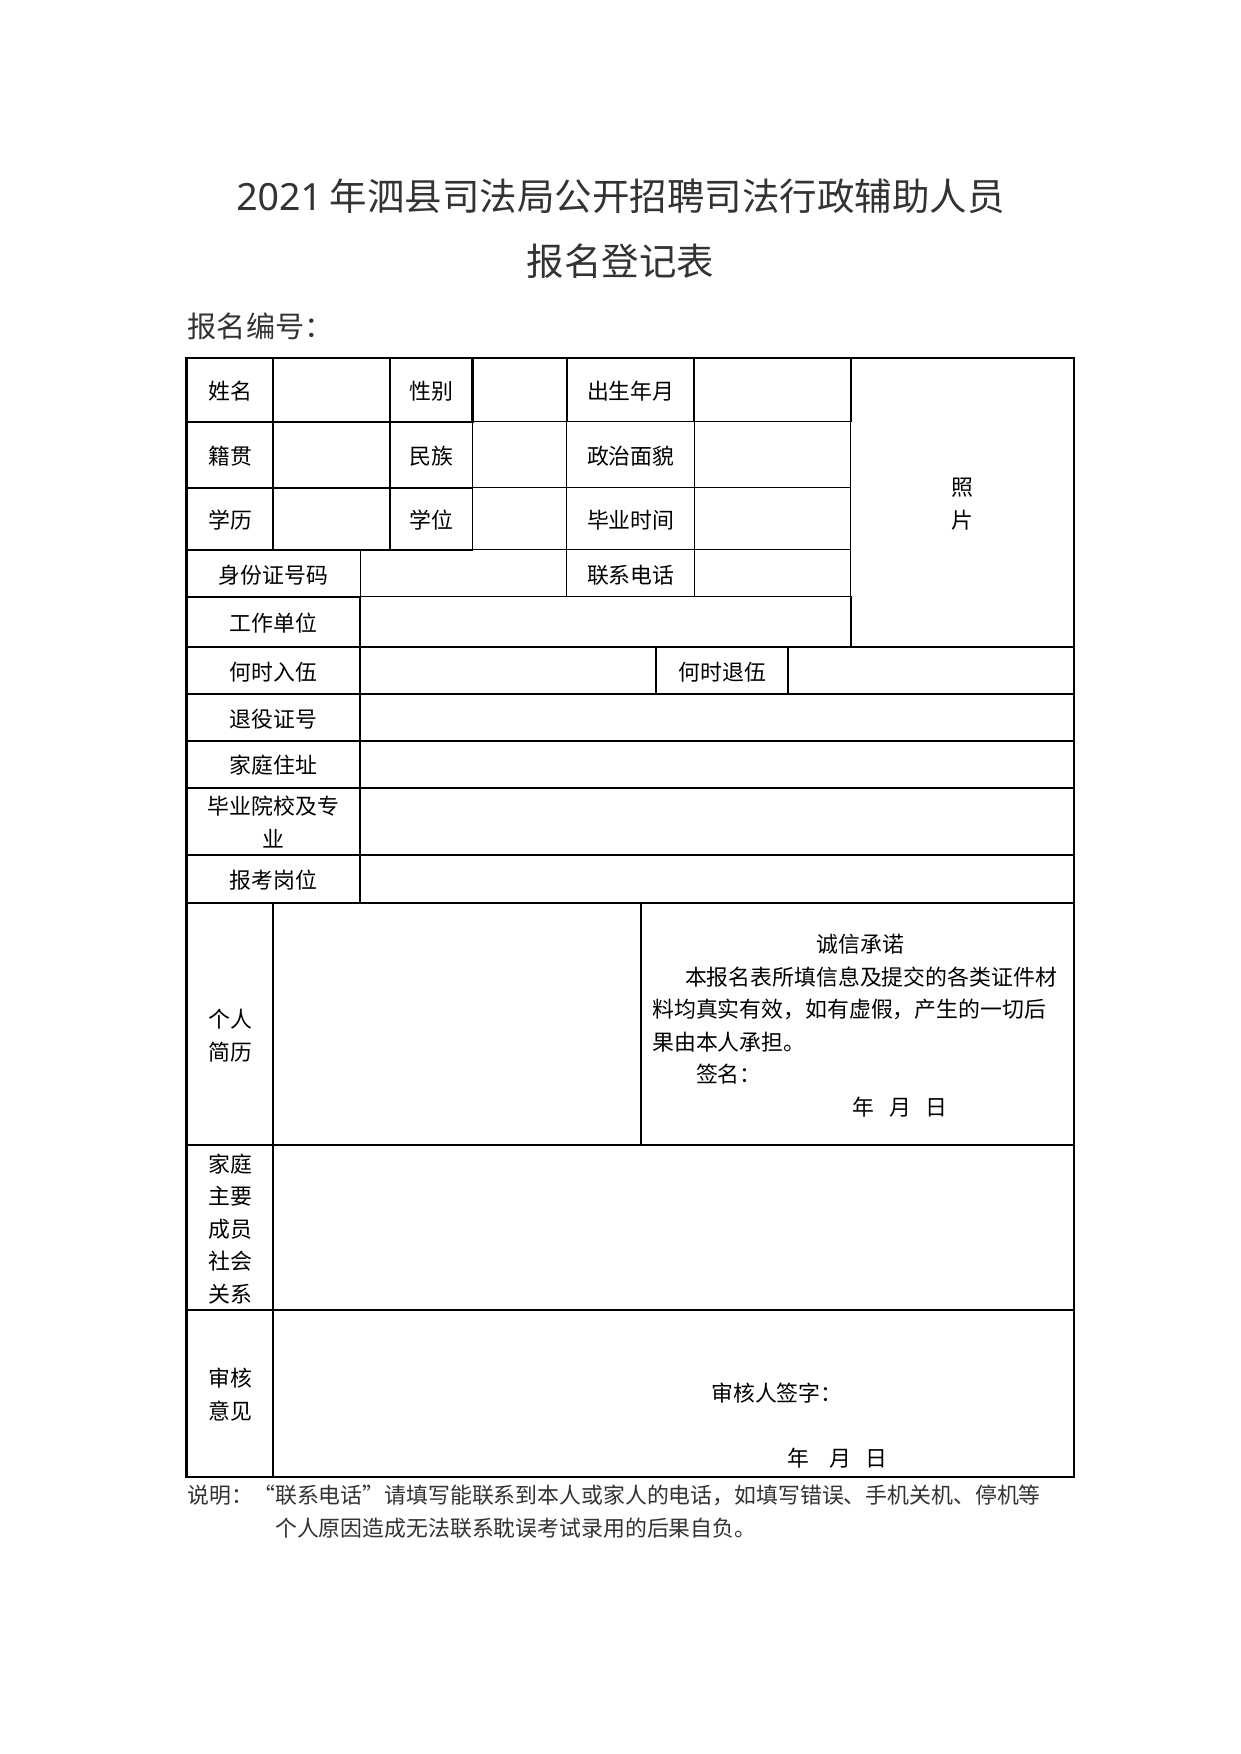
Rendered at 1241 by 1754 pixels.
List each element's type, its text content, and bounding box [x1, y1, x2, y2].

table_cell [361, 550, 566, 596]
table_cell 审核人签字： 年 月 日 [274, 1311, 1073, 1476]
table_cell [695, 550, 850, 596]
table_cell [274, 1146, 1073, 1309]
table_cell 退役证号 [188, 695, 359, 740]
table_cell [361, 648, 655, 693]
table_cell 个人 简历 [188, 904, 272, 1144]
text 报名登记表 [187, 227, 1053, 292]
table_cell 学位 [391, 489, 472, 549]
text 报名编号： [187, 292, 1053, 357]
table_cell 诚信承诺 本报名表所填信息及提交的各类证件材料均真实有效，如有虚假，产生的一切后果由本人承担。 签名： 年 月 日 [642, 904, 1073, 1144]
table_cell [473, 488, 566, 549]
table_header [474, 359, 566, 421]
table_cell 联系电话 [567, 550, 694, 596]
table_cell 学历 [188, 489, 272, 549]
table_cell 政治面貌 [567, 422, 694, 487]
table_cell [361, 695, 1073, 740]
table_cell 籍贯 [188, 423, 272, 487]
table_cell [361, 856, 1073, 902]
table_cell 家庭住址 [188, 742, 359, 787]
table_header 出生年月 [568, 359, 693, 421]
table_cell [789, 648, 1073, 693]
table_cell [473, 422, 566, 487]
table_cell 民族 [391, 423, 472, 487]
table_cell [361, 597, 850, 646]
table_cell 何时入伍 [188, 648, 359, 693]
table_cell 审核 意见 [188, 1311, 272, 1476]
text 2021年泗县司法局公开招聘司法行政辅助人员 [187, 162, 1053, 227]
table_cell 何时退伍 [657, 648, 787, 693]
table_header 性别 [391, 359, 471, 421]
table_cell 身份证号码 [188, 551, 360, 596]
table_cell [274, 489, 389, 549]
table_cell [695, 488, 850, 549]
table_cell 报考岗位 [188, 856, 359, 902]
table_header [695, 359, 850, 421]
table_cell 工作单位 [188, 598, 359, 646]
table_cell [274, 904, 640, 1144]
table_cell [361, 789, 1073, 854]
table_cell 家庭 主要 成员 社会 关系 [188, 1146, 272, 1309]
text 说明：“联系电话”请填写能联系到本人或家人的电话，如填写错误、手机关机、停机等个人原因造成无法联系耽误考试录用的后果自负。 [187, 1478, 1053, 1543]
table_header [274, 359, 389, 421]
table_header 姓名 [188, 359, 272, 421]
table_cell [361, 742, 1073, 787]
table_cell [274, 423, 389, 487]
table_header 照 片 [851, 359, 1073, 646]
table_cell [695, 422, 850, 487]
table_cell 毕业时间 [567, 488, 694, 549]
table_cell 毕业院校及专业 [188, 789, 359, 854]
